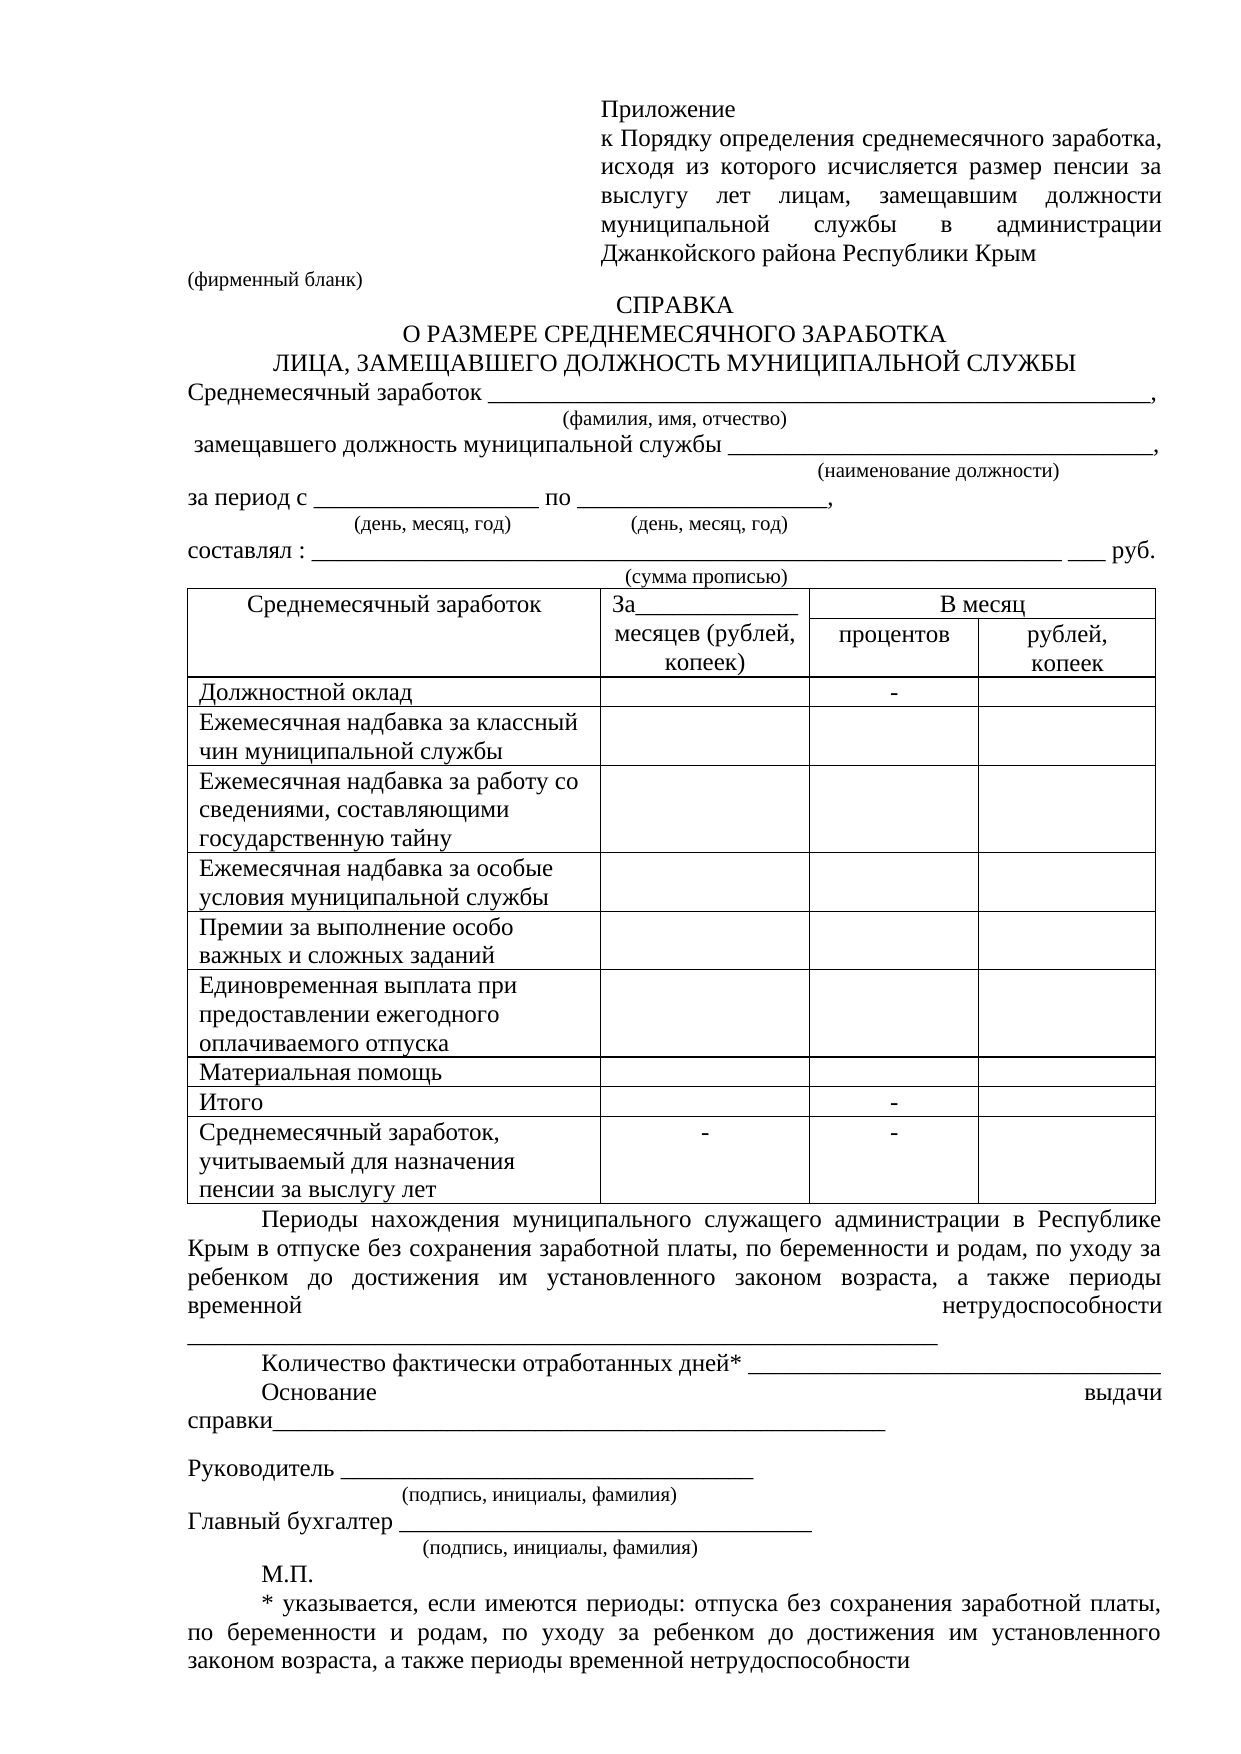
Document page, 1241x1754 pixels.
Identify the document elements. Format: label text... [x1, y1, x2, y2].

text О РАЗМЕРЕ СРЕДНЕМЕСЯЧНОГО ЗАРАБОТКА [187, 319, 1162, 348]
text за период с __________________ по ____________________, [187, 482, 1162, 511]
table_cell - [810, 1087, 978, 1116]
table_cell процентов [810, 619, 978, 676]
table_cell [810, 707, 978, 765]
table_cell - [601, 1117, 809, 1203]
table_cell Материальная помощь [188, 1058, 600, 1086]
text составлял : ____________________________________________________________ ___ руб. [187, 535, 1162, 564]
table_cell Среднемесячный заработок, учитываемый для назначения пенсии за выслугу лет [188, 1117, 600, 1203]
text (фирменный бланк) [187, 266, 1162, 291]
table_cell [601, 853, 809, 911]
text ЛИЦА, ЗАМЕЩАВШЕГО ДОЛЖНОСТЬ МУНИЦИПАЛЬНОЙ СЛУЖБЫ [187, 348, 1162, 377]
table_cell [810, 853, 978, 911]
table_cell Ежемесячная надбавка за особые условия муниципальной службы [188, 853, 600, 911]
text Главный бухгалтер _________________________________ [187, 1506, 1162, 1535]
table_cell [810, 912, 978, 969]
text Руководитель _________________________________ [187, 1453, 1162, 1482]
text замещавшего должность муниципальной службы __________________________________, [187, 429, 1162, 458]
table_cell [979, 678, 1155, 706]
text М.П. [187, 1559, 1162, 1588]
table_header В месяц [810, 589, 1155, 618]
table_cell [601, 1058, 809, 1086]
table_cell [979, 853, 1155, 911]
table_cell Премии за выполнение особо важных и сложных заданий [188, 912, 600, 969]
text (фамилия, имя, отчество) [187, 406, 1162, 429]
table_cell [810, 766, 978, 852]
text (подпись, инициалы, фамилия) [187, 1482, 1162, 1506]
table_cell [601, 1087, 809, 1116]
table_cell Ежемесячная надбавка за классный чин муниципальной службы [188, 707, 600, 765]
table_cell [601, 678, 809, 706]
text Количество фактически отработанных дней* _________________________________ [187, 1348, 1162, 1377]
table_cell [601, 912, 809, 969]
text Приложение [601, 94, 1162, 123]
table_cell [979, 970, 1155, 1056]
table_cell [979, 1117, 1155, 1203]
table_cell Единовременная выплата при предоставлении ежегодного оплачиваемого отпуска [188, 970, 600, 1056]
table_cell [979, 766, 1155, 852]
table_header За_____________ месяцев (рублей, копеек) [601, 589, 809, 676]
table_cell [601, 766, 809, 852]
text СПРАВКА [187, 291, 1162, 319]
text к Порядку определения среднемесячного заработка, исходя из которого исчисляется размер пенсии за выслугу лет лицам, замещавшим должности муниципальной службы в администрации Джанкойского района Республики Крым [601, 123, 1162, 266]
text Периоды нахождения муниципального служащего администрации в Республике Крым в отпуске без сохранения заработной платы, по беременности и родам, по уходу за ребенком до достижения им установленного законом возраста, а также периоды временной нетрудоспособности ____________________________________________________________ [187, 1204, 1162, 1348]
table_cell [979, 912, 1155, 969]
table_cell - [810, 678, 978, 706]
table_cell Итого [188, 1087, 600, 1116]
table_cell рублей, копеек [979, 619, 1155, 676]
text (день, месяц, год) (день, месяц, год) [187, 511, 1162, 535]
text (наименование должности) [187, 458, 1162, 482]
table_cell Ежемесячная надбавка за работу со сведениями, составляющими государственную тайну [188, 766, 600, 852]
text (подпись, инициалы, фамилия) [187, 1535, 1162, 1559]
table_cell Должностной оклад [188, 678, 600, 706]
table_cell [979, 1087, 1155, 1116]
text Основание выдачи справки_________________________________________________ [187, 1377, 1162, 1434]
table_cell - [810, 1117, 978, 1203]
table_cell [979, 707, 1155, 765]
text * указывается, если имеются периоды: отпуска без сохранения заработной платы, по беременности и родам, по уходу за ребенком до достижения им установленного законом возраста, а также периоды временной нетрудоспособности [187, 1588, 1162, 1674]
text Среднемесячный заработок _____________________________________________________, [187, 377, 1162, 406]
table_cell [601, 707, 809, 765]
table_header Среднемесячный заработок [188, 589, 600, 676]
table_cell [810, 1058, 978, 1086]
table_cell [601, 970, 809, 1056]
table_cell [810, 970, 978, 1056]
table_cell [979, 1058, 1155, 1086]
text (сумма прописью) [187, 564, 1162, 588]
